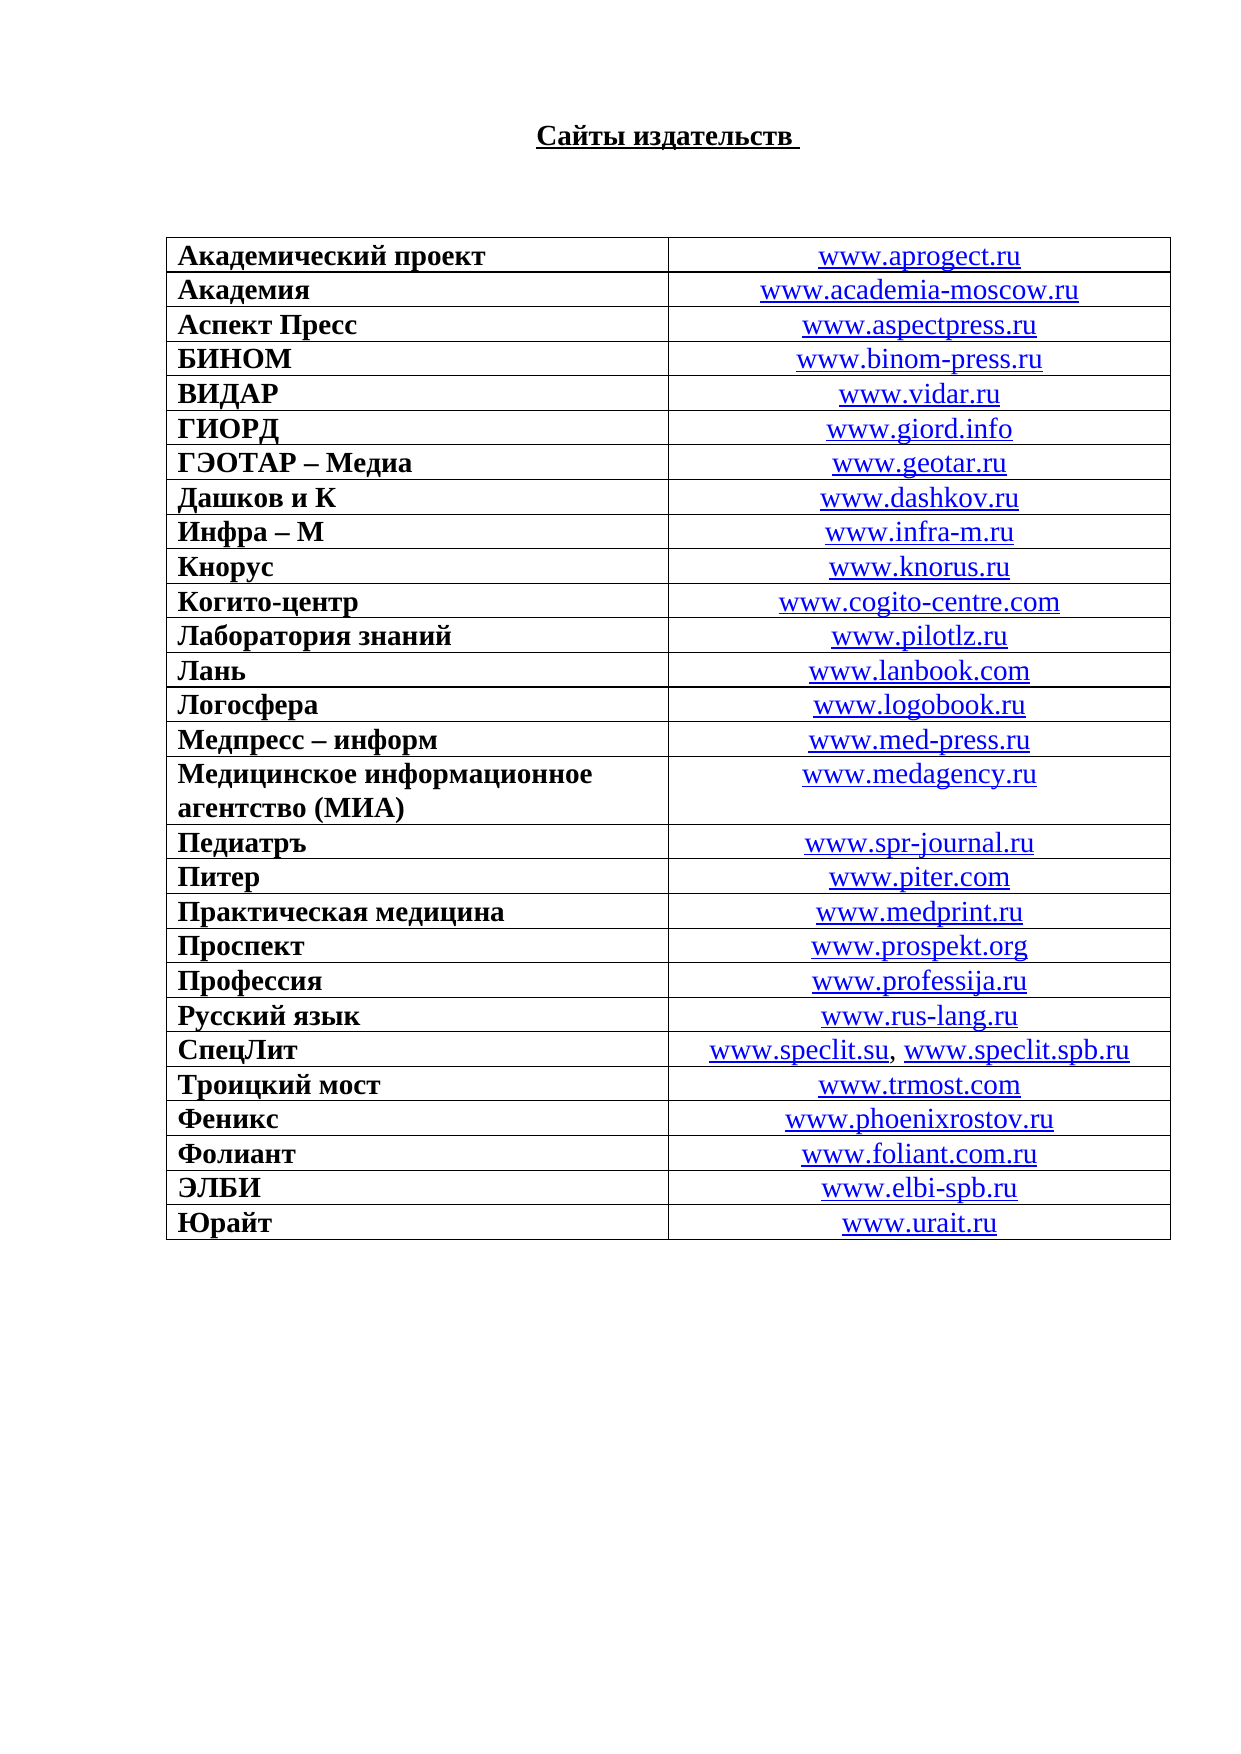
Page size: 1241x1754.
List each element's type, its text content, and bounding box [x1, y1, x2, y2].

table_cell www.medprint.ru [669, 894, 1170, 927]
table_cell Инфра – М [167, 515, 668, 548]
table_cell Фолиант [167, 1136, 668, 1169]
table_cell www.rus-lang.ru [669, 998, 1170, 1031]
table_cell Логосфера [167, 688, 668, 721]
table_cell www.cogito-centre.com [669, 584, 1170, 617]
table_cell www.aspectpress.ru [669, 307, 1170, 341]
table_cell www.medagency.ru [669, 757, 1170, 824]
table_cell Троицкий мост [167, 1067, 668, 1100]
table_cell www.trmost.com [669, 1067, 1170, 1100]
table_cell www.logobook.ru [669, 688, 1170, 721]
table_cell Лаборатория знаний [167, 618, 668, 652]
table_header www.aprogect.ru [669, 238, 1170, 271]
table_cell Питер [167, 859, 668, 893]
table_cell www.elbi-spb.ru [669, 1171, 1170, 1204]
table_cell www.med-press.ru [669, 722, 1170, 756]
table_cell Медпресс – информ [167, 722, 668, 756]
table_cell Медицинское информационное агентство (МИА) [167, 757, 668, 824]
text Сайты издательств [177, 118, 1152, 152]
table_cell СпецЛит [167, 1032, 668, 1066]
table_cell www.professija.ru [669, 963, 1170, 997]
table_cell Феникс [167, 1101, 668, 1135]
table_cell www.geotar.ru [669, 445, 1170, 479]
table_cell Дашков и К [167, 480, 668, 513]
table_cell www.foliant.com.ru [669, 1136, 1170, 1169]
table_cell www.lanbook.com [669, 653, 1170, 686]
table_cell www.infra-m.ru [669, 515, 1170, 548]
table_cell ВИДАР [167, 376, 668, 410]
table_cell www.vidar.ru [669, 376, 1170, 410]
table_cell ГЭОТАР – Медиа [167, 445, 668, 479]
table_cell www.dashkov.ru [669, 480, 1170, 513]
table_cell Практическая медицина [167, 894, 668, 927]
table_cell Проспект [167, 929, 668, 962]
table_cell www.urait.ru [669, 1205, 1170, 1239]
table_cell БИНОМ [167, 342, 668, 375]
table_cell www.piter.com [669, 859, 1170, 893]
table_cell ГИОРД [167, 411, 668, 444]
table_header Академический проект [167, 238, 668, 271]
table_cell Кнорус [167, 549, 668, 583]
table_cell Аспект Пресс [167, 307, 668, 341]
table_cell Когито-центр [167, 584, 668, 617]
table_cell www.academia-moscow.ru [669, 273, 1170, 306]
table_cell www.phoenixrostov.ru [669, 1101, 1170, 1135]
table_cell www.giord.info [669, 411, 1170, 444]
table_cell Русский язык [167, 998, 668, 1031]
table_cell www.knorus.ru [669, 549, 1170, 583]
table_cell www.pilotlz.ru [669, 618, 1170, 652]
table_cell Профессия [167, 963, 668, 997]
table_cell www.prospekt.org [669, 929, 1170, 962]
table_cell ЭЛБИ [167, 1171, 668, 1204]
table_cell www.spr-journal.ru [669, 825, 1170, 858]
table_cell Академия [167, 273, 668, 306]
table_cell Педиатръ [167, 825, 668, 858]
table_cell www.binom-press.ru [669, 342, 1170, 375]
table_cell Лань [167, 653, 668, 686]
table_cell Юрайт [167, 1205, 668, 1239]
table_cell www.speclit.su, www.speclit.spb.ru [669, 1032, 1170, 1066]
